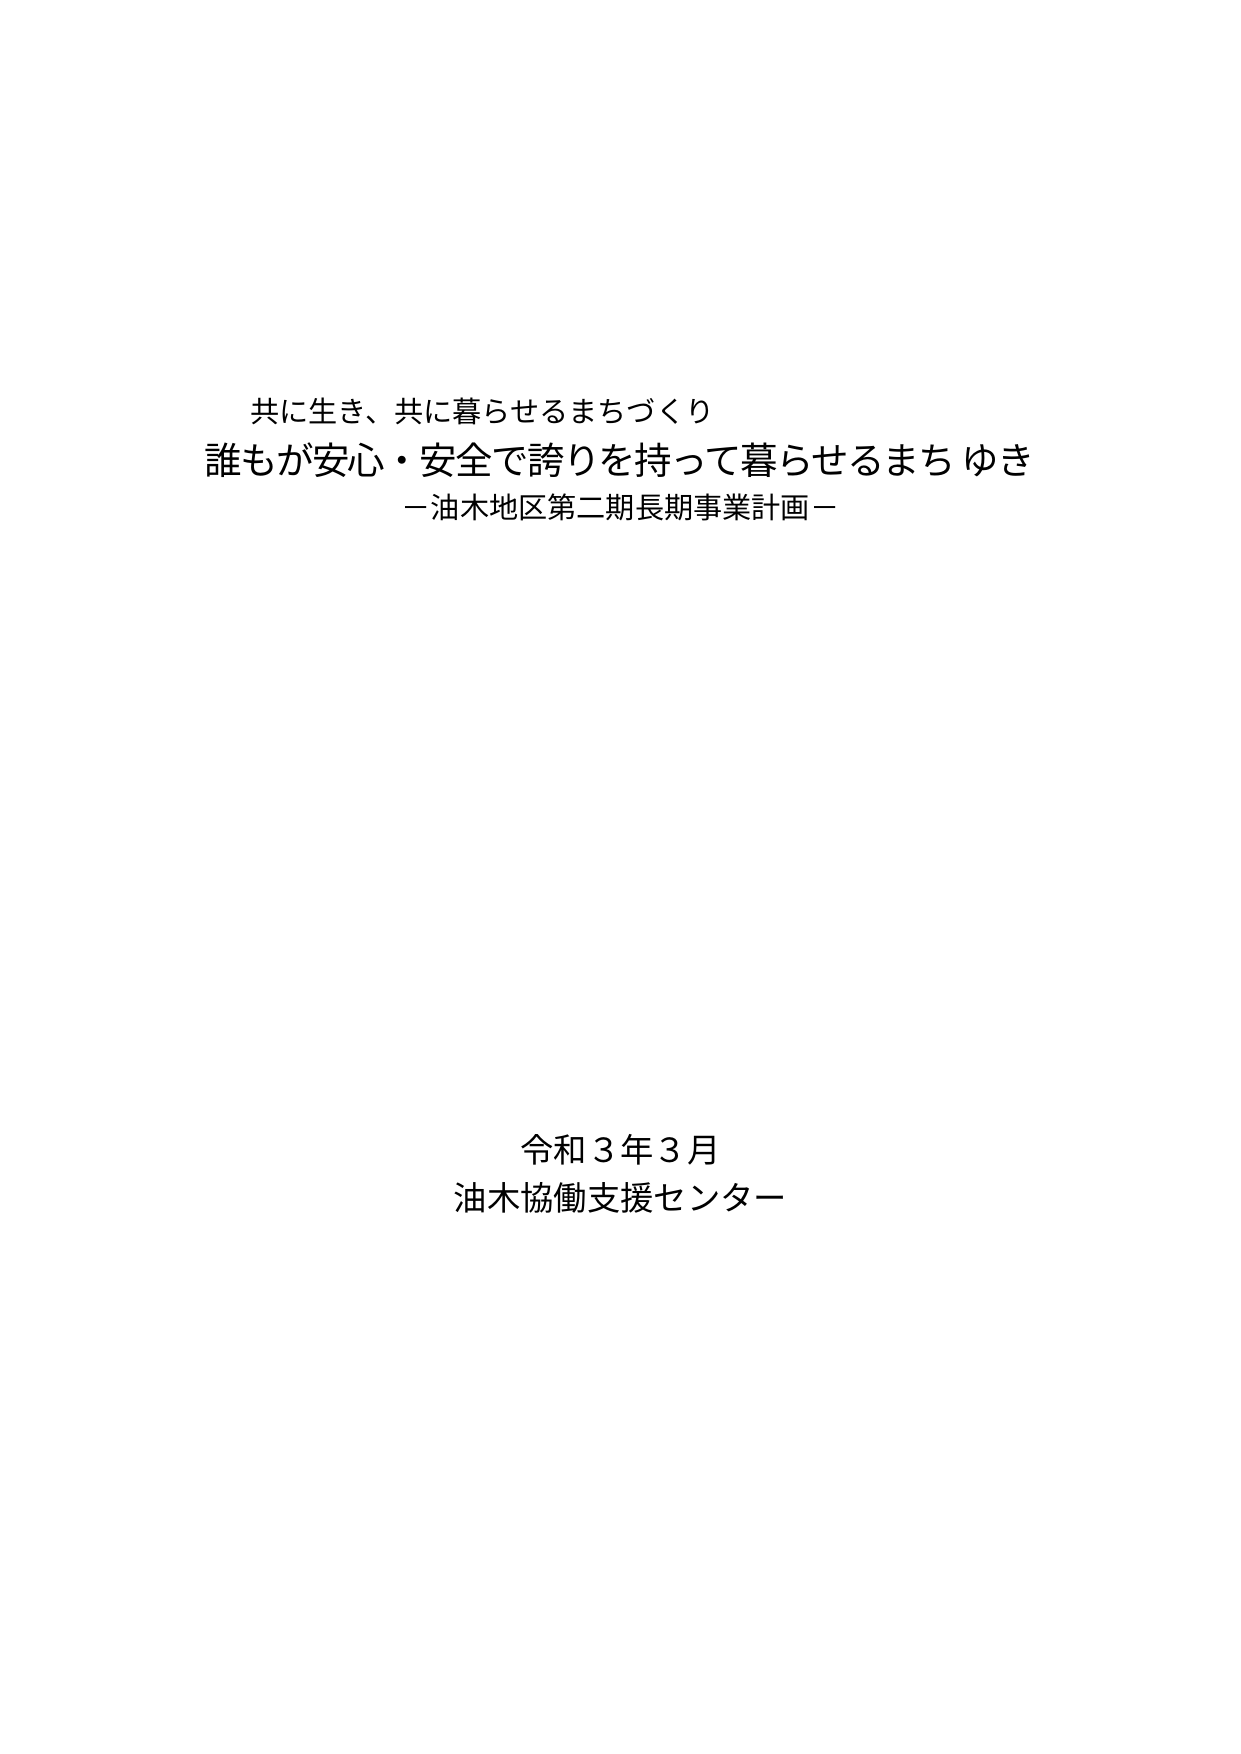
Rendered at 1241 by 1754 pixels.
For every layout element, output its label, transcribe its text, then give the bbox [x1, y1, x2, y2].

text 共に生き、共に暮らせるまちづくり [177, 388, 1063, 431]
text －油木地区第二期長期事業計画－ [177, 485, 1063, 527]
text 油木協働支援センター [177, 1172, 1063, 1220]
text 令和３年３月 [177, 1123, 1063, 1172]
text 誰もが安心・安全で誇りを持って暮らせるまち ゆき [177, 431, 1063, 485]
